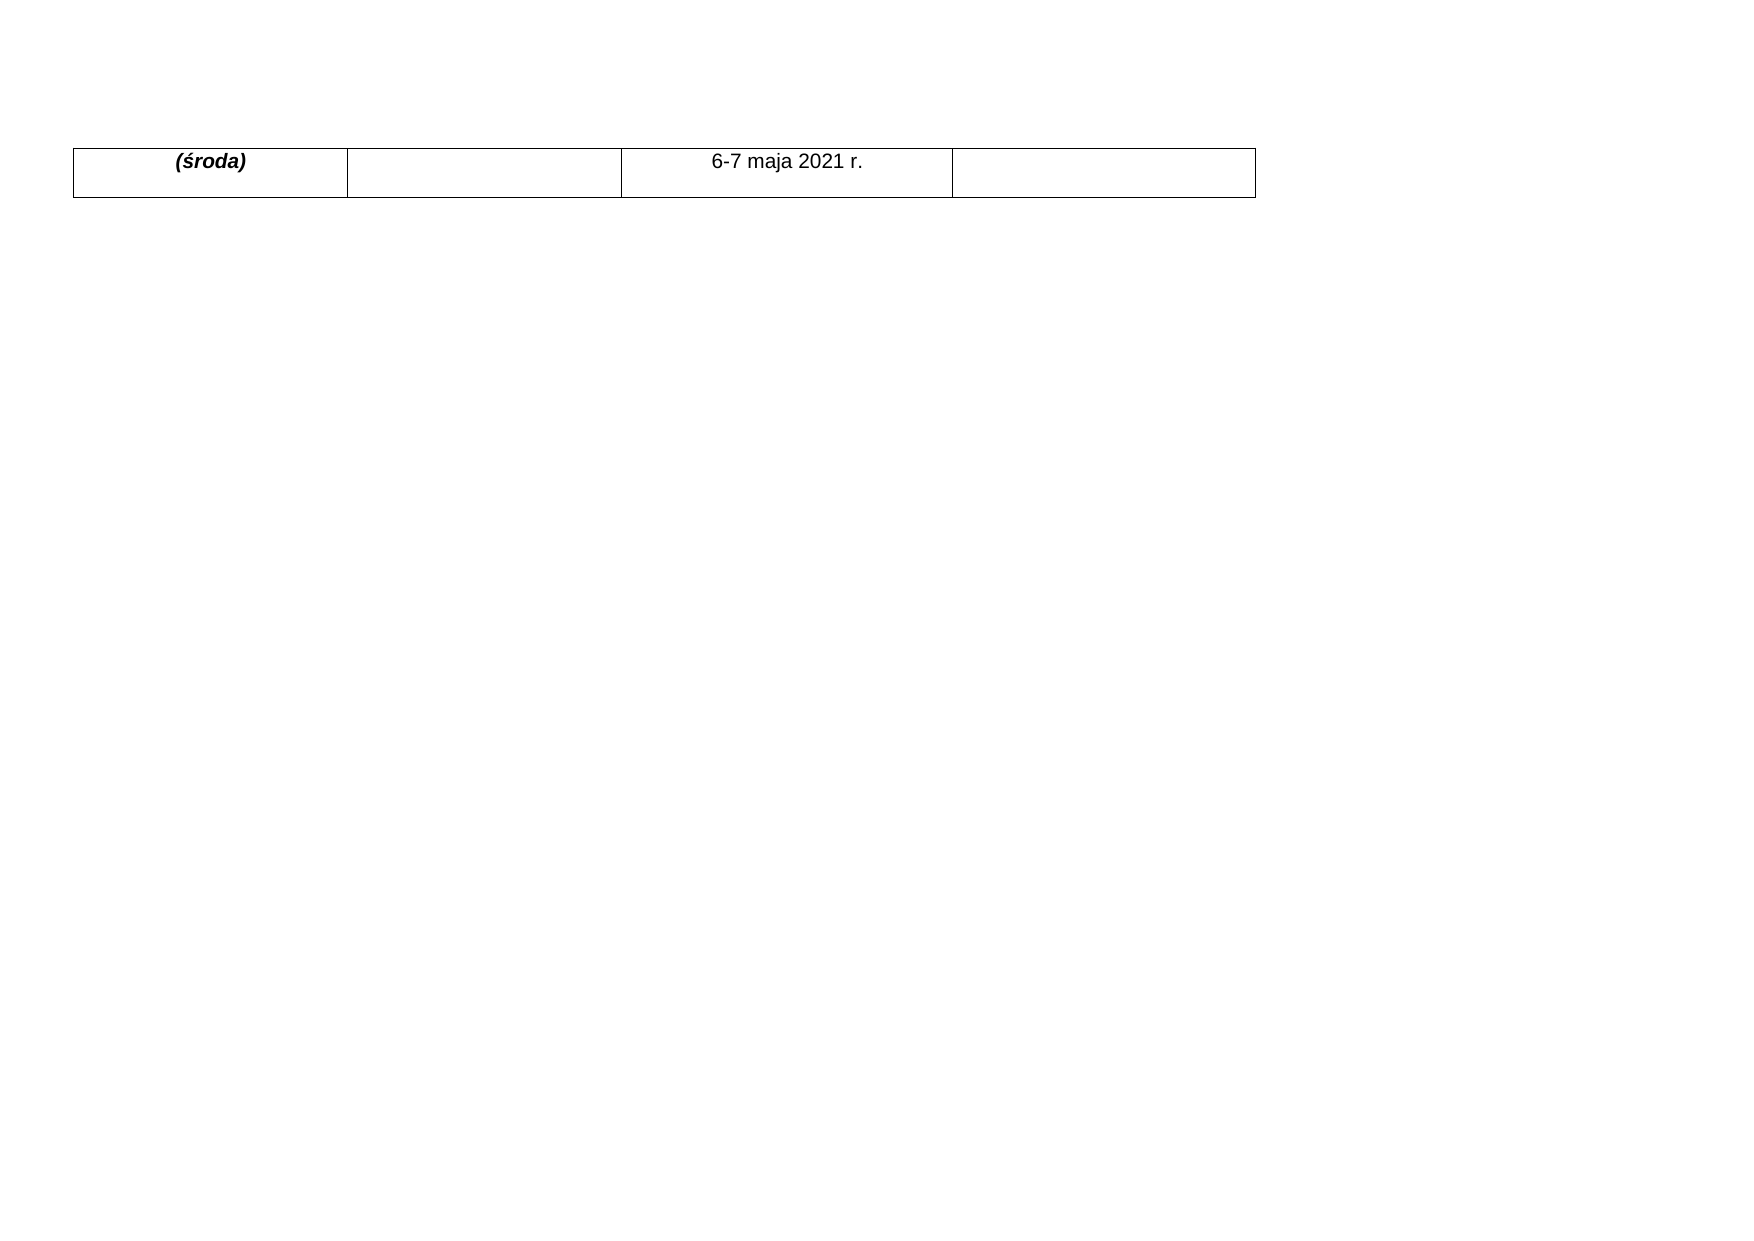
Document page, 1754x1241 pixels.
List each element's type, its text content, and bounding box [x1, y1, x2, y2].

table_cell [348, 149, 621, 197]
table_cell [74, 149, 347, 197]
table_cell 6-7 maja 2021 r. [622, 149, 952, 197]
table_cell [953, 149, 1255, 197]
